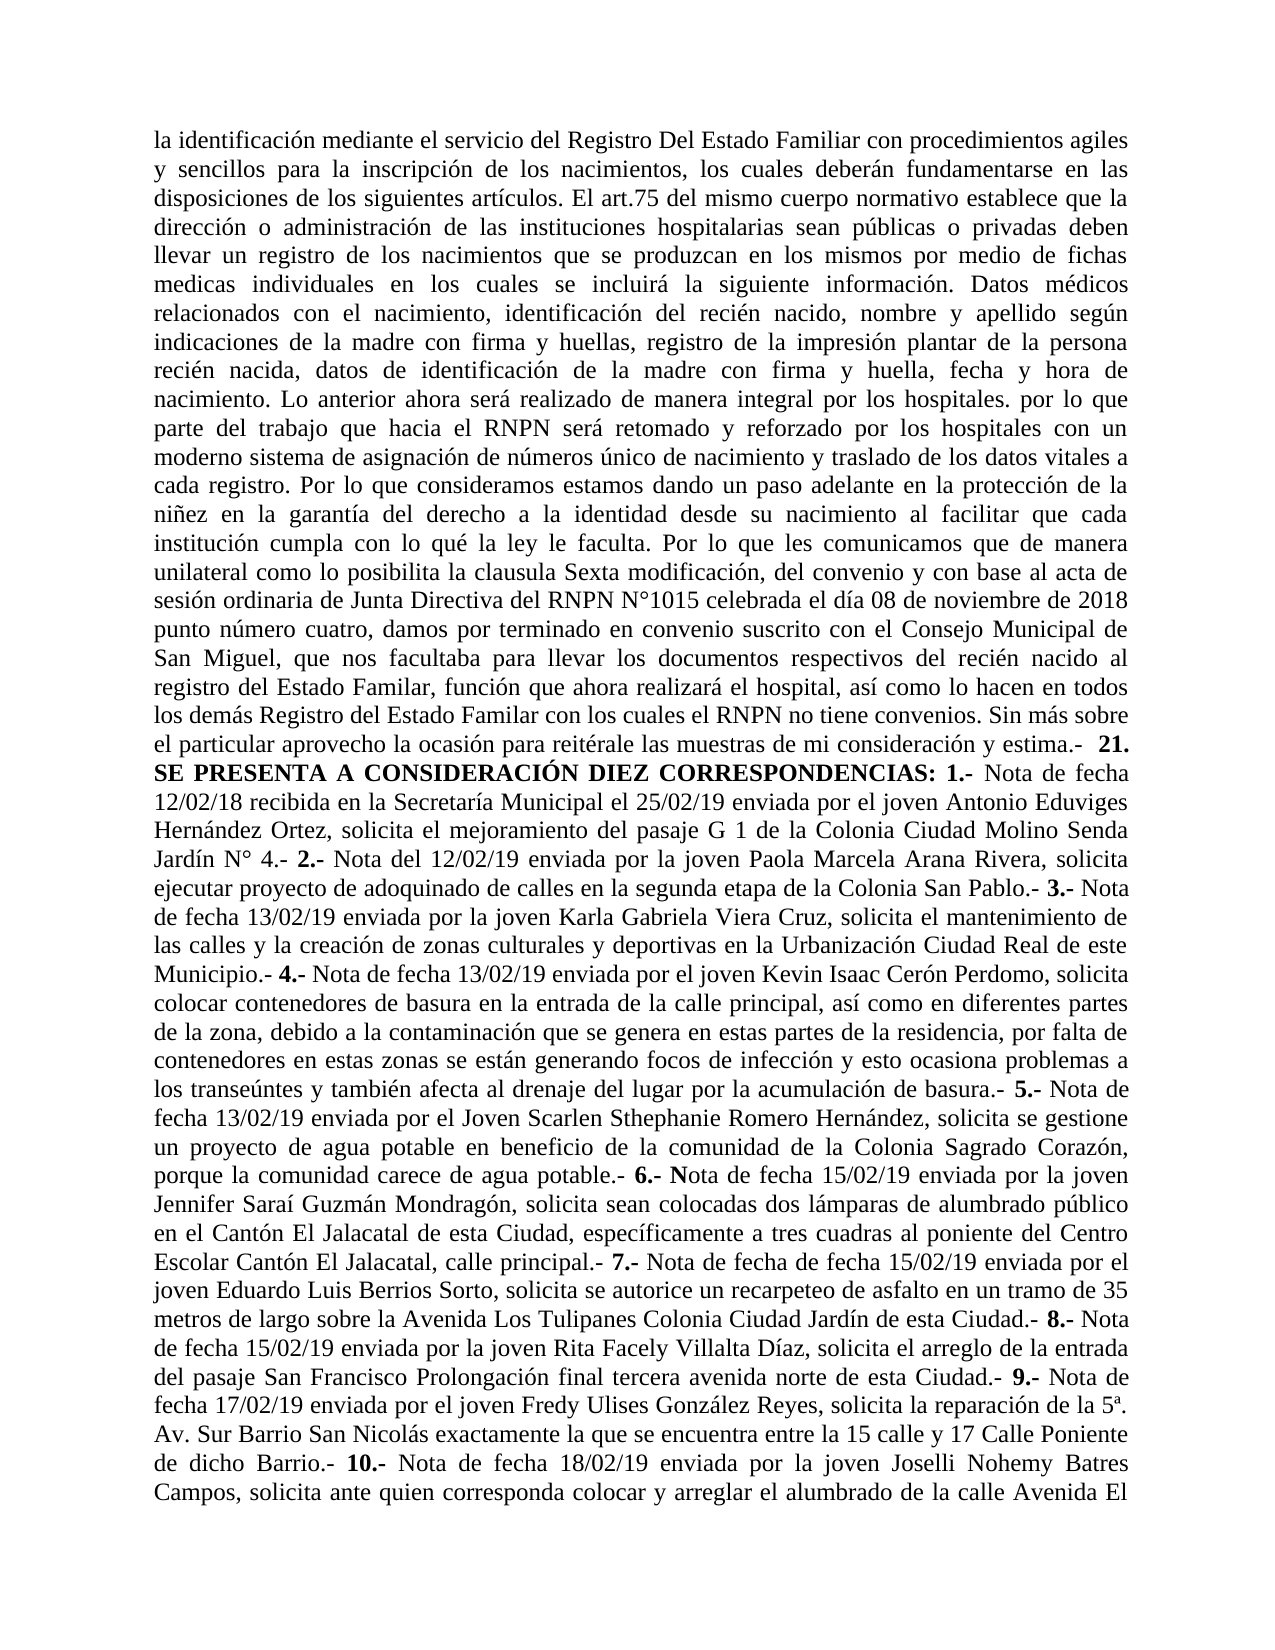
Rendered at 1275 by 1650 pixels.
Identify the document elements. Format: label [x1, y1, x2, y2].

text [153, 126, 1129, 1506]
